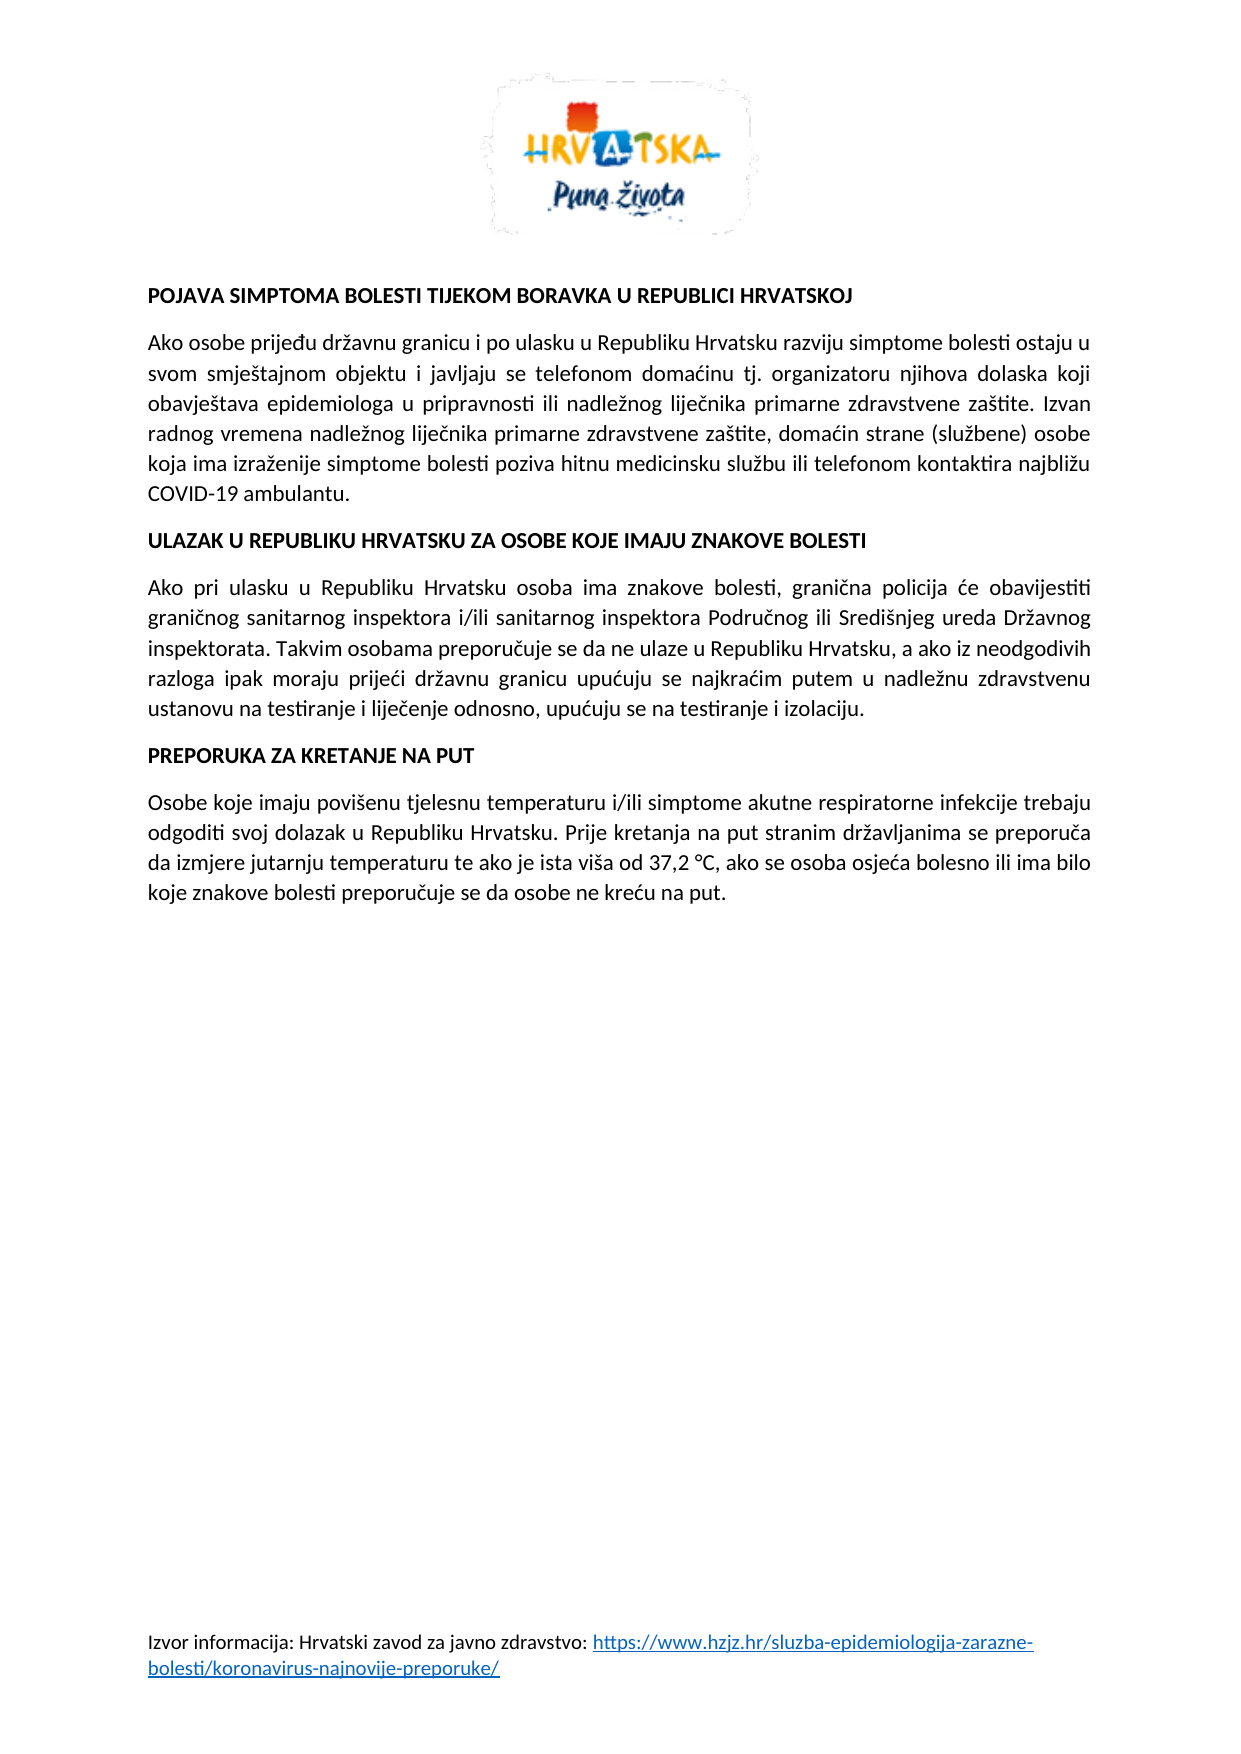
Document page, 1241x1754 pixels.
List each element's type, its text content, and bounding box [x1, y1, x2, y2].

text Ako pri ulasku u Republiku Hrvatsku osoba ima znakove bolesti, granična policija će obavijestiti graničnog sanitarnog inspektora i/ili sanitarnog inspektora Područnog ili Središnjeg ureda Državnog inspektorata. Takvim osobama preporučuje se da ne ulaze u Republiku Hrvatsku, a ako iz neodgodivih razloga ipak moraju prijeći državnu granicu upućuju se najkraćim putem u nadležnu zdravstvenu ustanovu na testiranje i liječenje odnosno, upućuju se na testiranje i izolaciju. [148, 573, 1093, 722]
text Osobe koje imaju povišenu tjelesnu temperaturu i/ili simptome akutne respiratorne infekcije trebaju odgoditi svoj dolazak u Republiku Hrvatsku. Prije kretanja na put stranim državljanima se preporuča da izmjere jutarnju temperaturu te ako je ista viša od 37,2 °C, ako se osoba osjeća bolesno ili ima bilo koje znakove bolesti preporučuje se da osobe ne kreću na put. [148, 788, 1093, 906]
text Pojava simptoma bolesti tijekom boravka u Republici Hrvatskoj [148, 282, 1093, 309]
picture [463, 73, 777, 235]
text Preporuka za kretanje na put [148, 741, 1093, 769]
text Ulazak u Republiku Hrvatsku za osobe koje imaju znakove bolesti [148, 526, 1093, 554]
text Ako osobe prijeđu državnu granicu i po ulasku u Republiku Hrvatsku razviju simptome bolesti ostaju u svom smještajnom objektu i javljaju se telefonom domaćinu tj. organizatoru njihova dolaska koji obavještava epidemiologa u pripravnosti ili nadležnog liječnika primarne zdravstvene zaštite. Izvan radnog vremena nadležnog liječnika primarne zdravstvene zaštite, domaćin strane (službene) osobe koja ima izraženije simptome bolesti poziva hitnu medicinsku službu ili telefonom kontaktira najbližu COVID-19 ambulantu. [148, 328, 1093, 507]
